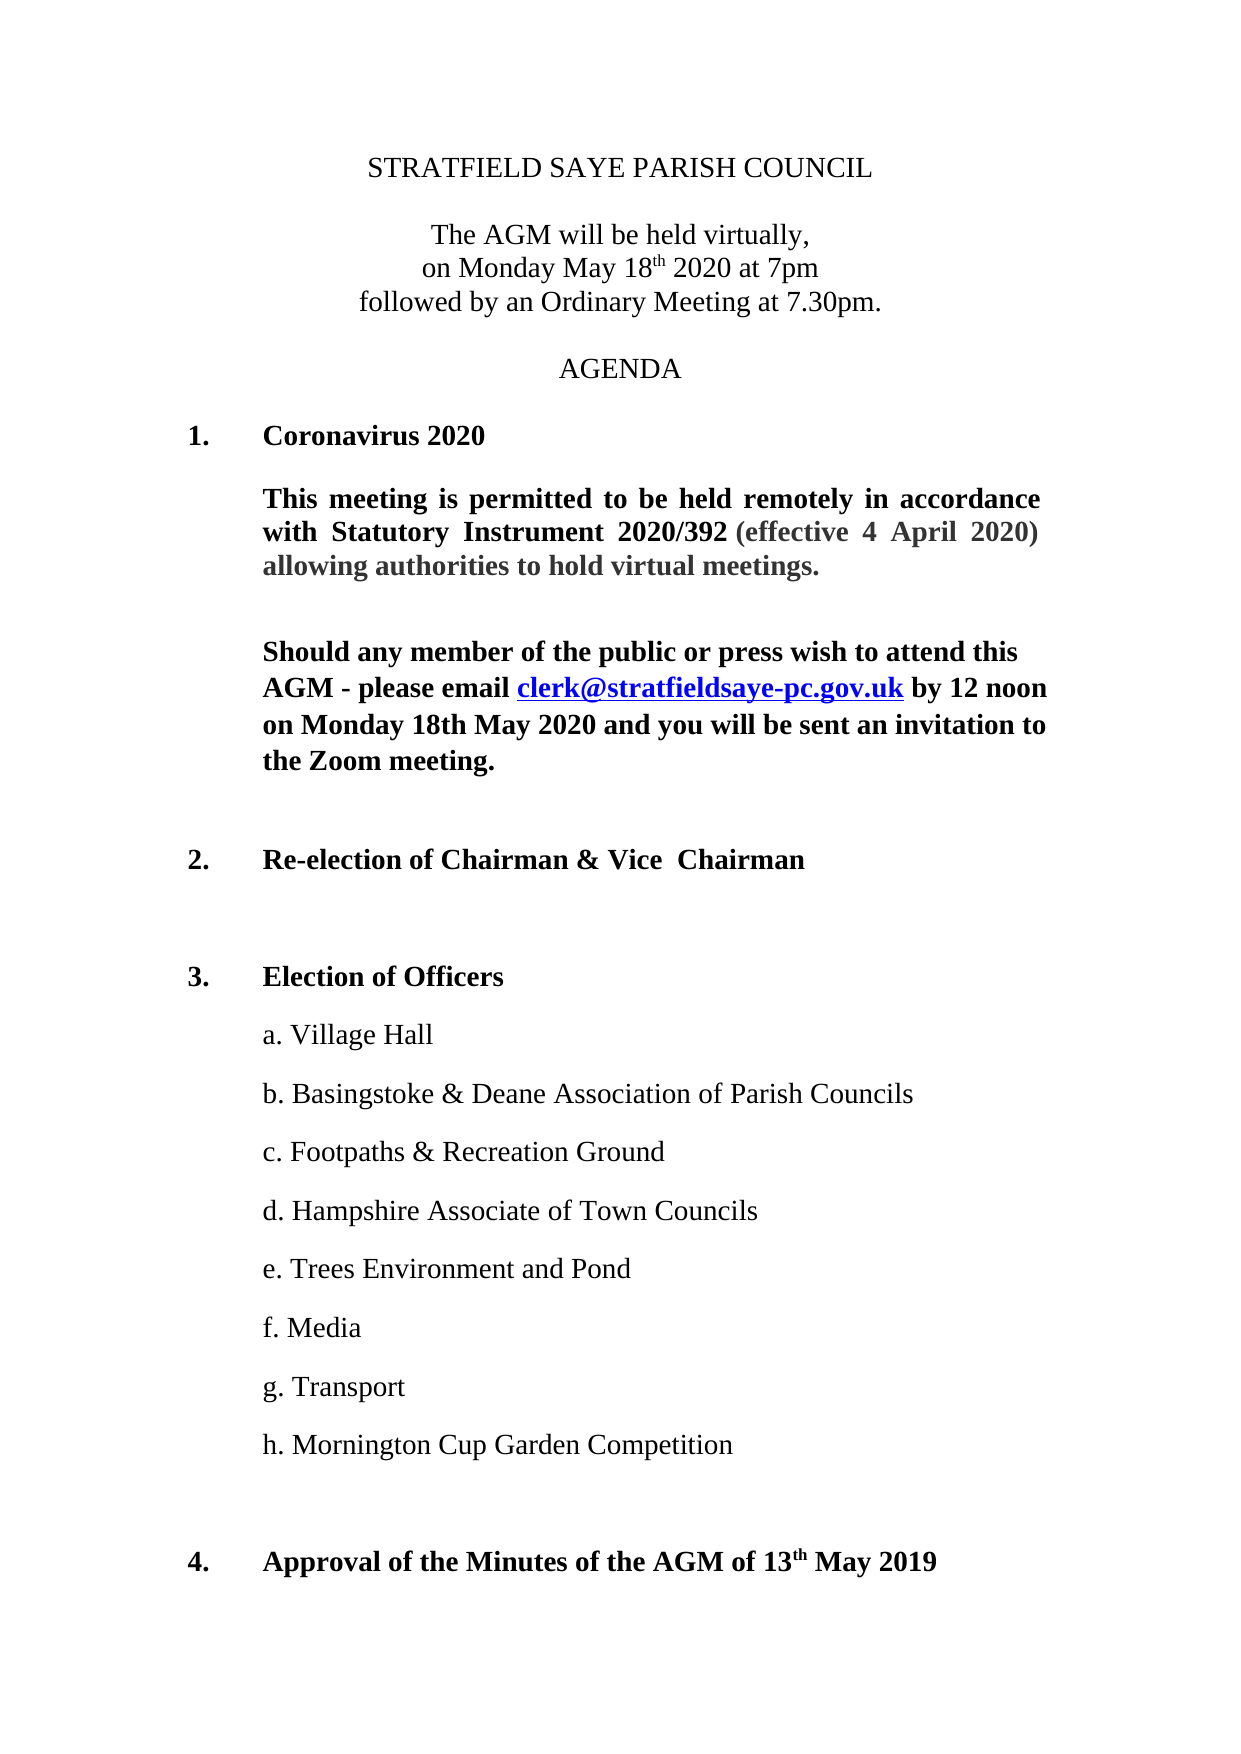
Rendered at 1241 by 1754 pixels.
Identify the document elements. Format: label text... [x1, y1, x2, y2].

text on Monday May 18th 2020 at 7pm [187, 251, 1053, 284]
text c. Footpaths & Recreation Ground [187, 1134, 1053, 1168]
text The AGM will be held virtually, [187, 217, 1053, 251]
list Election of Officers [187, 959, 1053, 992]
text b. Basingstoke & Deane Association of Parish Councils [187, 1076, 1053, 1109]
text followed by an Ordinary Meeting at 7.30pm. [187, 284, 1053, 318]
list Re-election of Chairman & Vice Chairman [187, 842, 1053, 875]
list Coronavirus 2020 [187, 418, 1053, 452]
text Should any member of the public or press wish to attend this AGM - please email clerk@stratfieldsaye-pc.gov.uk by 12 noon on Monday 18th May 2020 and you will be sent an invitation to the Zoom meeting. [187, 634, 1053, 776]
text AGENDA [187, 351, 1053, 385]
text a. Village Hall [187, 1017, 1053, 1051]
text f. Media [187, 1310, 1053, 1344]
text e. Trees Environment and Pond [187, 1252, 1053, 1285]
text d. Hampshire Associate of Town Councils [187, 1193, 1053, 1227]
text h. Mornington Cup Garden Competition [187, 1427, 1053, 1461]
text This meeting is permitted to be held remotely in accordance with Statutory Instrument 2020/392 (effective 4 April 2020) allowing authorities to hold virtual meetings. [187, 481, 1053, 582]
text STRATFIELD SAYE PARISH COUNCIL [187, 150, 1053, 183]
list Approval of the Minutes of the AGM of 13th May 2019 [187, 1544, 1053, 1578]
text g. Transport [187, 1369, 1053, 1402]
